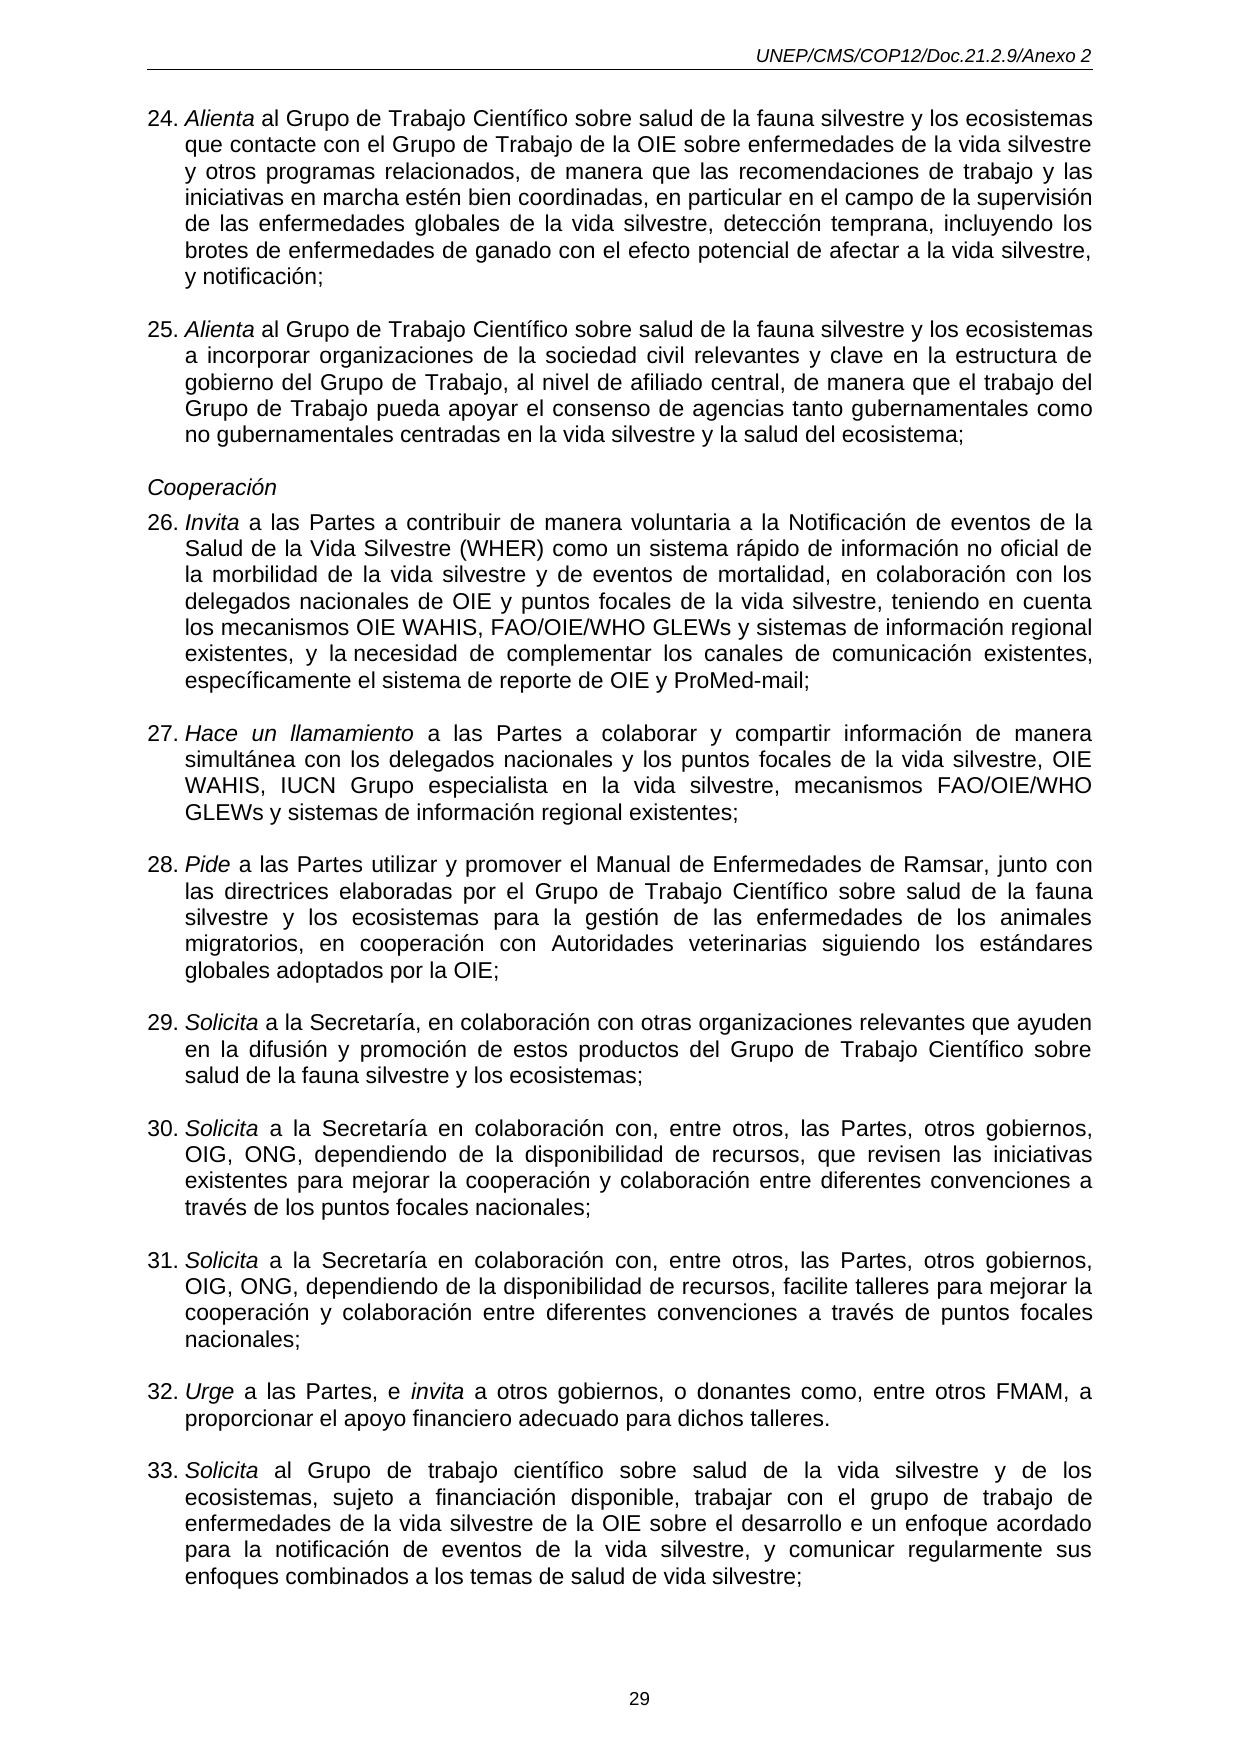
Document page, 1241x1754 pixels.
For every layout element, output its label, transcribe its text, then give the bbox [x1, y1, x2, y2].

list Solicita a la Secretaría, en colaboración con otras organizaciones relevantes que ayuden en la difusión y promoción de estos productos del Grupo de Trabajo Científico sobre salud de la fauna silvestre y los ecosistemas; [147, 1009, 1093, 1088]
list Pide a las Partes utilizar y promover el Manual de Enfermedades de Ramsar, junto con las directrices elaboradas por el Grupo de Trabajo Científico sobre salud de la fauna silvestre y los ecosistemas para la gestión de las enfermedades de los animales migratorios, en cooperación con Autoridades veterinarias siguiendo los estándares globales adoptados por la OIE; [147, 851, 1093, 983]
list Solicita al Grupo de trabajo científico sobre salud de la vida silvestre y de los ecosistemas, sujeto a financiación disponible, trabajar con el grupo de trabajo de enfermedades de la vida silvestre de la OIE sobre el desarrollo e un enfoque acordado para la notificación de eventos de la vida silvestre, y comunicar regularmente sus enfoques combinados a los temas de salud de vida silvestre; [147, 1457, 1093, 1589]
text Cooperación [147, 474, 1093, 500]
list Invita a las Partes a contribuir de manera voluntaria a la Notificación de eventos de la Salud de la Vida Silvestre (WHER) como un sistema rápido de información no oficial de la morbilidad de la vida silvestre y de eventos de mortalidad, en colaboración con los delegados nacionales de OIE y puntos focales de la vida silvestre, teniendo en cuenta los mecanismos OIE WAHIS, FAO/OIE/WHO GLEWs y sistemas de información regional existentes, y la necesidad de complementar los canales de comunicación existentes, específicamente el sistema de reporte de OIE y ProMed-mail; [147, 509, 1093, 693]
list Alienta al Grupo de Trabajo Científico sobre salud de la fauna silvestre y los ecosistemas a incorporar organizaciones de la sociedad civil relevantes y clave en la estructura de gobierno del Grupo de Trabajo, al nivel de afiliado central, de manera que el trabajo del Grupo de Trabajo pueda apoyar el consenso de agencias tanto gubernamentales como no gubernamentales centradas en la vida silvestre y la salud del ecosistema; [147, 316, 1093, 448]
list Hace un llamamiento a las Partes a colaborar y compartir información de manera simultánea con los delegados nacionales y los puntos focales de la vida silvestre, OIE WAHIS, IUCN Grupo especialista en la vida silvestre, mecanismos FAO/OIE/WHO GLEWs y sistemas de información regional existentes; [147, 719, 1093, 825]
list Urge a las Partes, e invita a otros gobiernos, o donantes como, entre otros FMAM, a proporcionar el apoyo financiero adecuado para dichos talleres. [147, 1378, 1093, 1431]
list Solicita a la Secretaría en colaboración con, entre otros, las Partes, otros gobiernos, OIG, ONG, dependiendo de la disponibilidad de recursos, que revisen las iniciativas existentes para mejorar la cooperación y colaboración entre diferentes convenciones a través de los puntos focales nacionales; [147, 1115, 1093, 1220]
list Solicita a la Secretaría en colaboración con, entre otros, las Partes, otros gobiernos, OIG, ONG, dependiendo de la disponibilidad de recursos, facilite talleres para mejorar la cooperación y colaboración entre diferentes convenciones a través de puntos focales nacionales; [147, 1247, 1093, 1352]
list Alienta al Grupo de Trabajo Científico sobre salud de la fauna silvestre y los ecosistemas que contacte con el Grupo de Trabajo de la OIE sobre enfermedades de la vida silvestre y otros programas relacionados, de manera que las recomendaciones de trabajo y las iniciativas en marcha estén bien coordinadas, en particular en el campo de la supervisión de las enfermedades globales de la vida silvestre, detección temprana, incluyendo los brotes de enfermedades de ganado con el efecto potencial de afectar a la vida silvestre, y notificación; [147, 105, 1093, 289]
